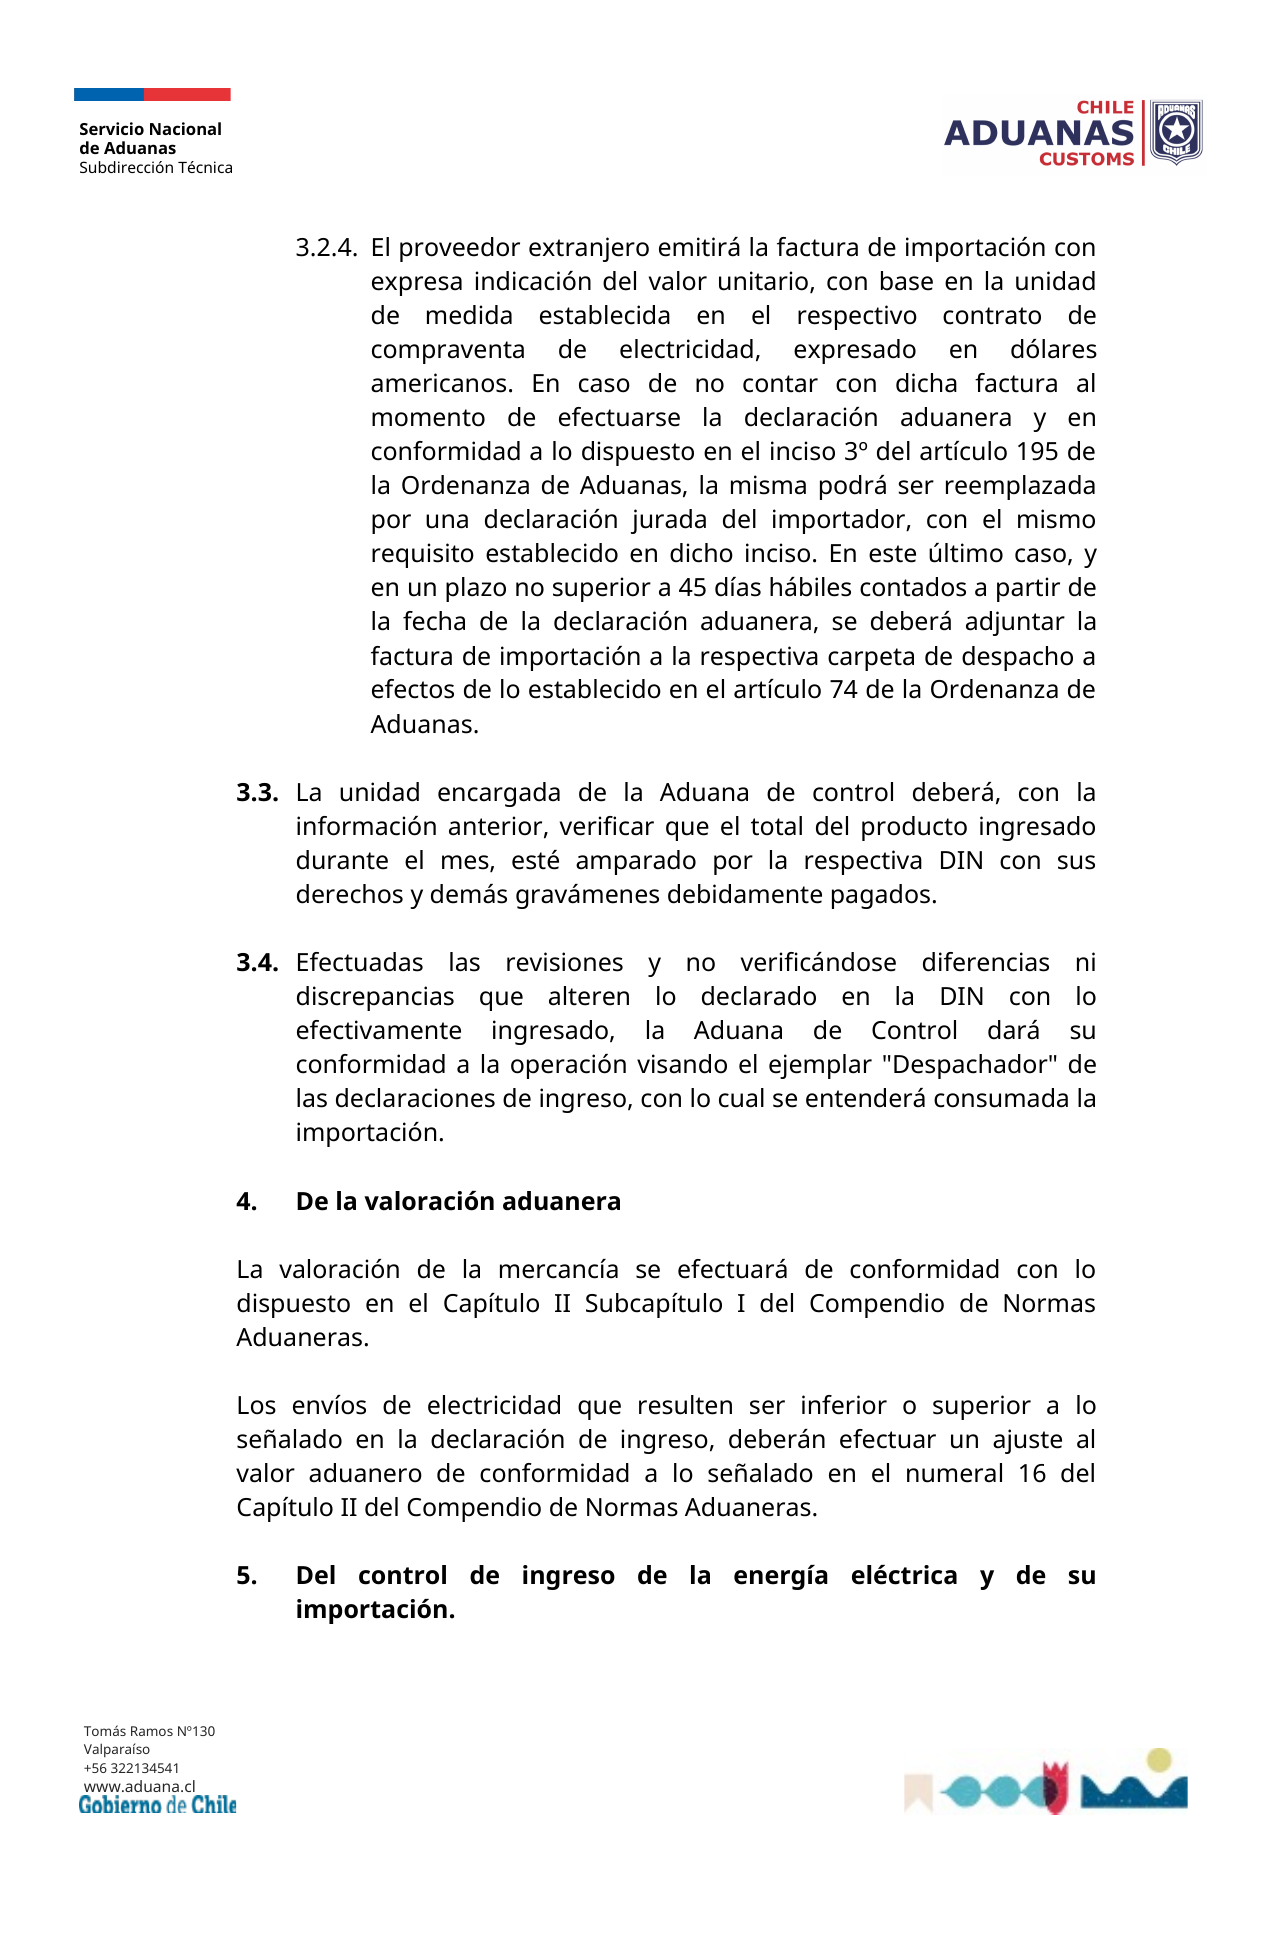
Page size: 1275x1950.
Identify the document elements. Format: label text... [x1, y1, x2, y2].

picture [942, 95, 1208, 176]
list El proveedor extranjero emitirá la factura de importación con expresa indicación del valor unitario, con base en la unidad de medida establecida en el respectivo contrato de compraventa de electricidad, expresado en dólares americanos. En caso de no contar con dicha factura al momento de efectuarse la declaración aduanera y en conformidad a lo dispuesto en el inciso 3º del artículo 195 de la Ordenanza de Aduanas, la misma podrá ser reemplazada por una declaración jurada del importador, con el mismo requisito establecido en dicho inciso. En este último caso, y en un plazo no superior a 45 días hábiles contados a partir de la fecha de la declaración aduanera, se deberá adjuntar la factura de importación a la respectiva carpeta de despacho a efectos de lo establecido en el artículo 74 de la Ordenanza de Aduanas. [295, 229, 1098, 740]
list De la valoración aduanera [236, 1183, 1098, 1217]
text La valoración de la mercancía se efectuará de conformidad con lo dispuesto en el Capítulo II Subcapítulo I del Compendio de Normas Aduaneras. [236, 1251, 1098, 1353]
list Del control de ingreso de la energía eléctrica y de su importación. [236, 1558, 1098, 1626]
text Los envíos de electricidad que resulten ser inferior o superior a lo señalado en la declaración de ingreso, deberán efectuar un ajuste al valor aduanero de conformidad a lo señalado en el numeral 16 del Capítulo II del Compendio de Normas Aduaneras. [236, 1387, 1098, 1524]
list La unidad encargada de la Aduana de control deberá, con la información anterior, verificar que el total del producto ingresado durante el mes, esté amparado por la respectiva DIN con sus derechos y demás gravámenes debidamente pagados. [236, 774, 1098, 911]
picture [904, 1748, 1188, 1815]
list Efectuadas las revisiones y no verificándose diferencias ni discrepancias que alteren lo declarado en la DIN con lo efectivamente ingresado, la Aduana de Control dará su conformidad a la operación visando el ejemplar "Despachador" de las declaraciones de ingreso, con lo cual se entenderá consumada la importación. [236, 945, 1098, 1149]
